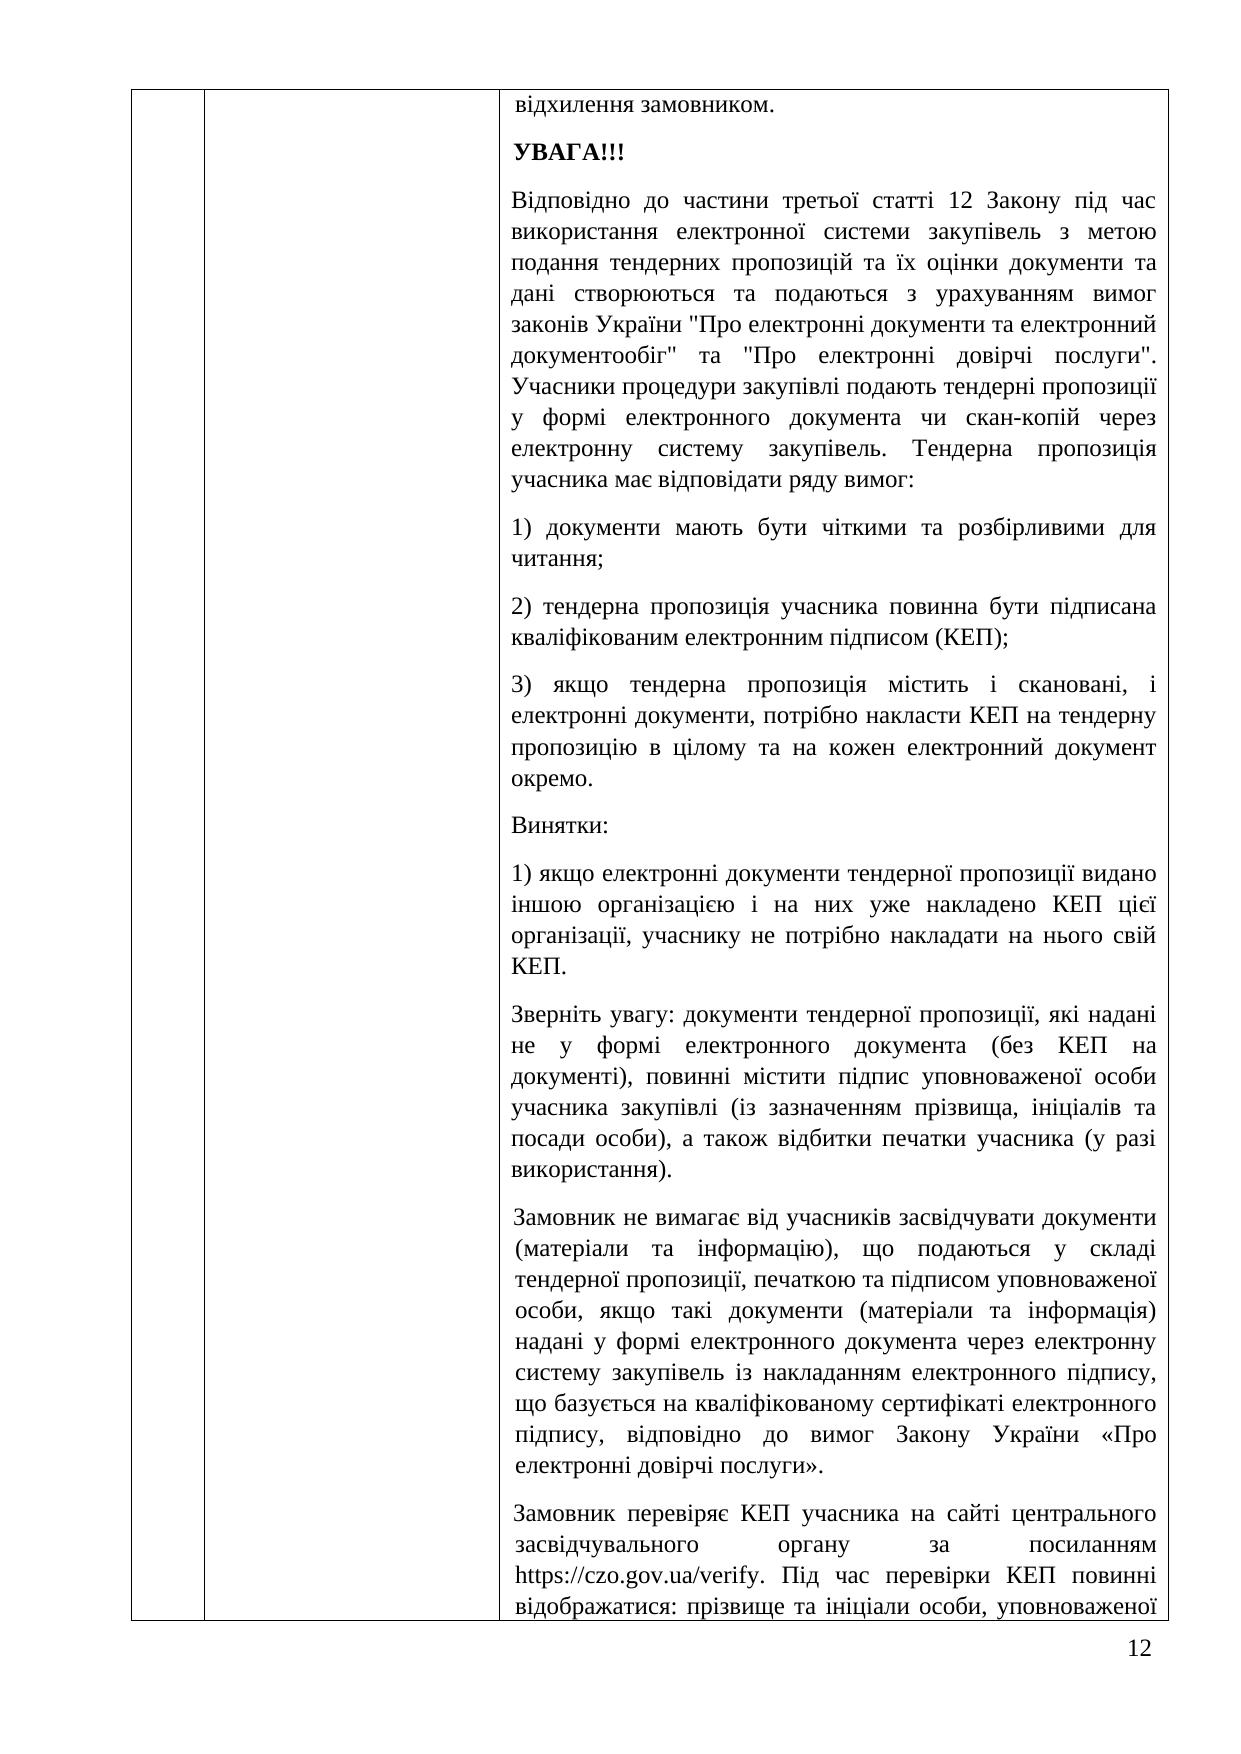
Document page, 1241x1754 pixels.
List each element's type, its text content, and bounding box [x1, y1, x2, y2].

table_cell 1 [132, 90, 204, 1620]
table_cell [500, 90, 1168, 1620]
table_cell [205, 90, 499, 1620]
